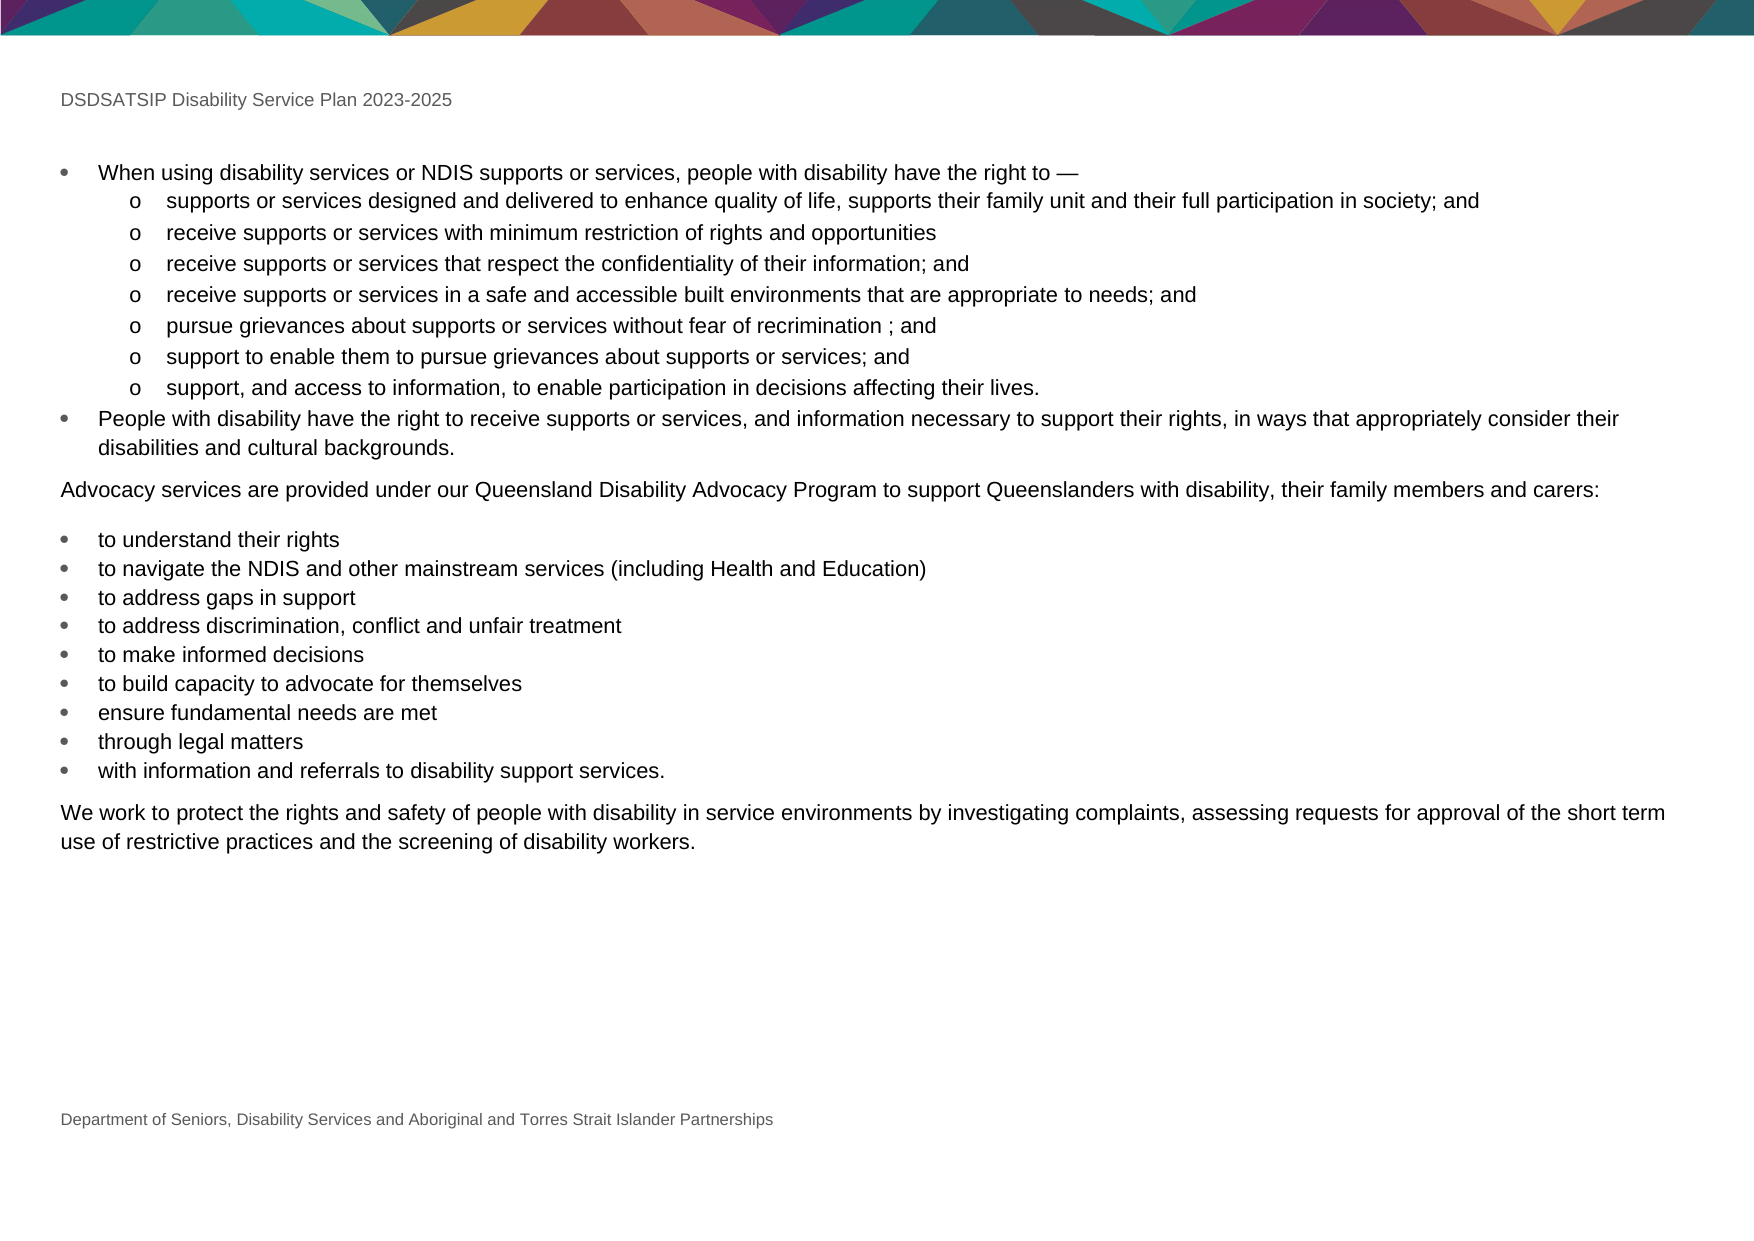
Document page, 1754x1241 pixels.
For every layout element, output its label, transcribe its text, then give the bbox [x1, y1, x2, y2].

picture [0, 0, 1754, 86]
text When using disability services or NDIS supports or services, people with disability have the right to — [60, 159, 1700, 184]
text ensure fundamental needs are met [60, 700, 1700, 726]
text to navigate the NDIS and other mainstream services (including Health and Education) [60, 556, 1700, 581]
text Advocacy services are provided under our Queensland Disability Advocacy Program to support Queenslanders with disability, their family members and carers: [60, 477, 1700, 502]
text to make informed decisions [60, 642, 1700, 668]
list pursue grievances about supports or services without fear of recrimination ; and [129, 313, 1700, 340]
text through legal matters [60, 729, 1700, 754]
text People with disability have the right to receive supports or services, and information necessary to support their rights, in ways that appropriately consider their disabilities and cultural backgrounds. [60, 406, 1700, 461]
list receive supports or services with minimum restriction of rights and opportunities [129, 219, 1700, 247]
text to understand their rights [60, 527, 1700, 552]
list support, and access to information, to enable participation in decisions affecting their lives. [129, 375, 1700, 402]
list receive supports or services in a safe and accessible built environments that are appropriate to needs; and [129, 282, 1700, 309]
text to address gaps in support [60, 584, 1700, 610]
text to address discrimination, conflict and unfair treatment [60, 613, 1700, 639]
list support to enable them to pursue grievances about supports or services; and [129, 344, 1700, 371]
list receive supports or services that respect the confidentiality of their information; and [129, 251, 1700, 278]
text to build capacity to advocate for themselves [60, 671, 1700, 697]
text We work to protect the rights and safety of people with disability in service environments by investigating complaints, assessing requests for approval of the short term use of restrictive practices and the screening of disability workers. [60, 800, 1700, 854]
list supports or services designed and delivered to enhance quality of life, supports their family unit and their full participation in society; and [129, 188, 1700, 215]
text with information and referrals to disability support services. [60, 758, 1700, 783]
